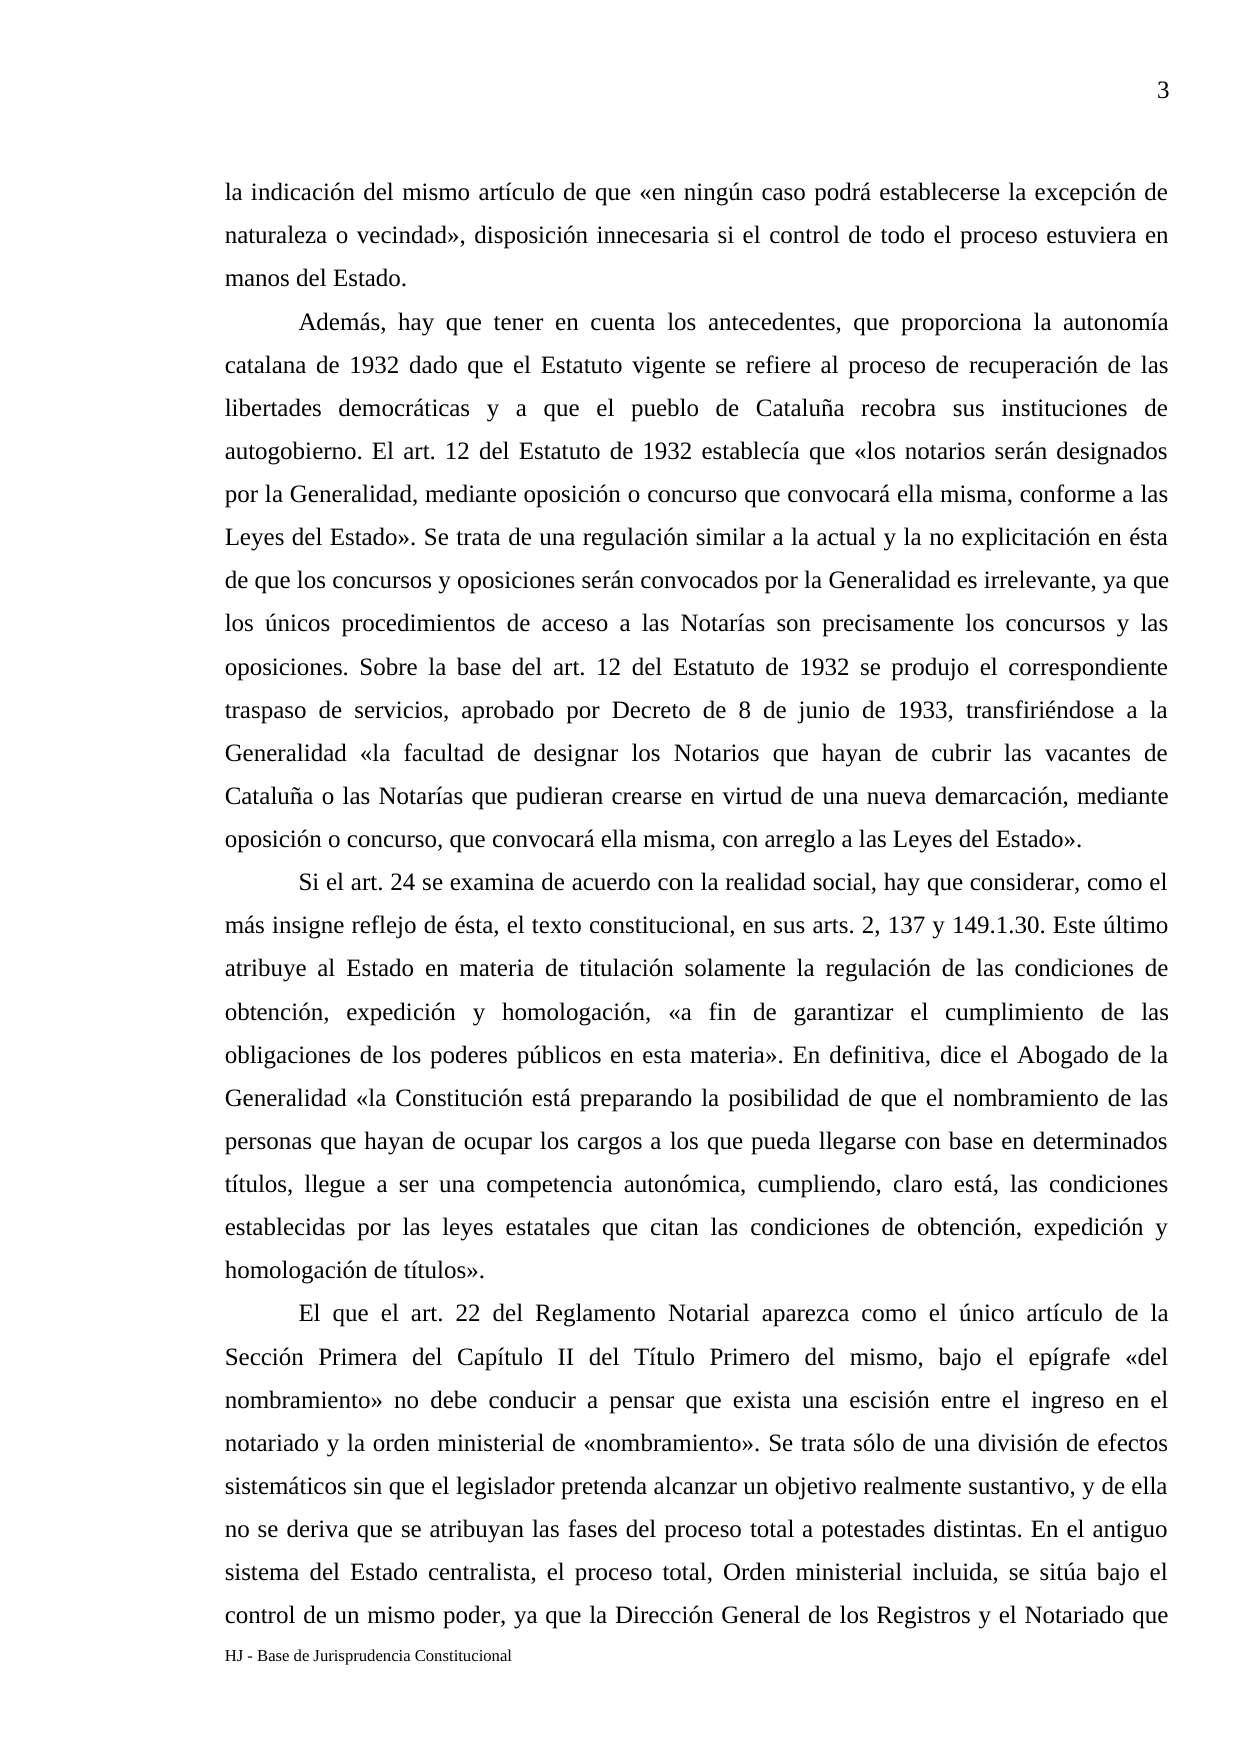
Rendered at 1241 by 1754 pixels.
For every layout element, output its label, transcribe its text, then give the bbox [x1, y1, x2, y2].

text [224, 1298, 1169, 1629]
text Si el art. 24 se examina de acuerdo con la realidad social, hay que considerar, como el más insigne reflejo de ésta, el texto constitucional, en sus arts. 2, 137 y 149.1.30. Este último atribuye al Estado en materia de titulación solamente la regulación de las condiciones de obtención, expedición y homologación, «a fin de garantizar el cumplimiento de las obligaciones de los poderes públicos en esta materia». En definitiva, dice el Abogado de la Generalidad «la Constitución está preparando la posibilidad de que el nombramiento de las personas que hayan de ocupar los cargos a los que pueda llegarse con base en determinados títulos, llegue a ser una competencia autonómica, cumpliendo, claro está, las condiciones establecidas por las leyes estatales que citan las condiciones de obtención, expedición y homologación de títulos». [224, 867, 1169, 1284]
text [224, 177, 1169, 292]
text Además, hay que tener en cuenta los antecedentes, que proporciona la autonomía catalana de 1932 dado que el Estatuto vigente se refiere al proceso de recuperación de las libertades democráticas y a que el pueblo de Cataluña recobra sus instituciones de autogobierno. El art. 12 del Estatuto de 1932 establecía que «los notarios serán designados por la Generalidad, mediante oposición o concurso que convocará ella misma, conforme a las Leyes del Estado». Se trata de una regulación similar a la actual y la no explicitación en ésta de que los concursos y oposiciones serán convocados por la Generalidad es irrelevante, ya que los únicos procedimientos de acceso a las Notarías son precisamente los concursos y las oposiciones. Sobre la base del art. 12 del Estatuto de 1932 se produjo el correspondiente traspaso de servicios, aprobado por Decreto de 8 de junio de 1933, transfiriéndose a la Generalidad «la facultad de designar los Notarios que hayan de cubrir las vacantes de Cataluña o las Notarías que pudieran crearse en virtud de una nueva demarcación, mediante oposición o concurso, que convocará ella misma, con arreglo a las Leyes del Estado». [224, 307, 1169, 853]
